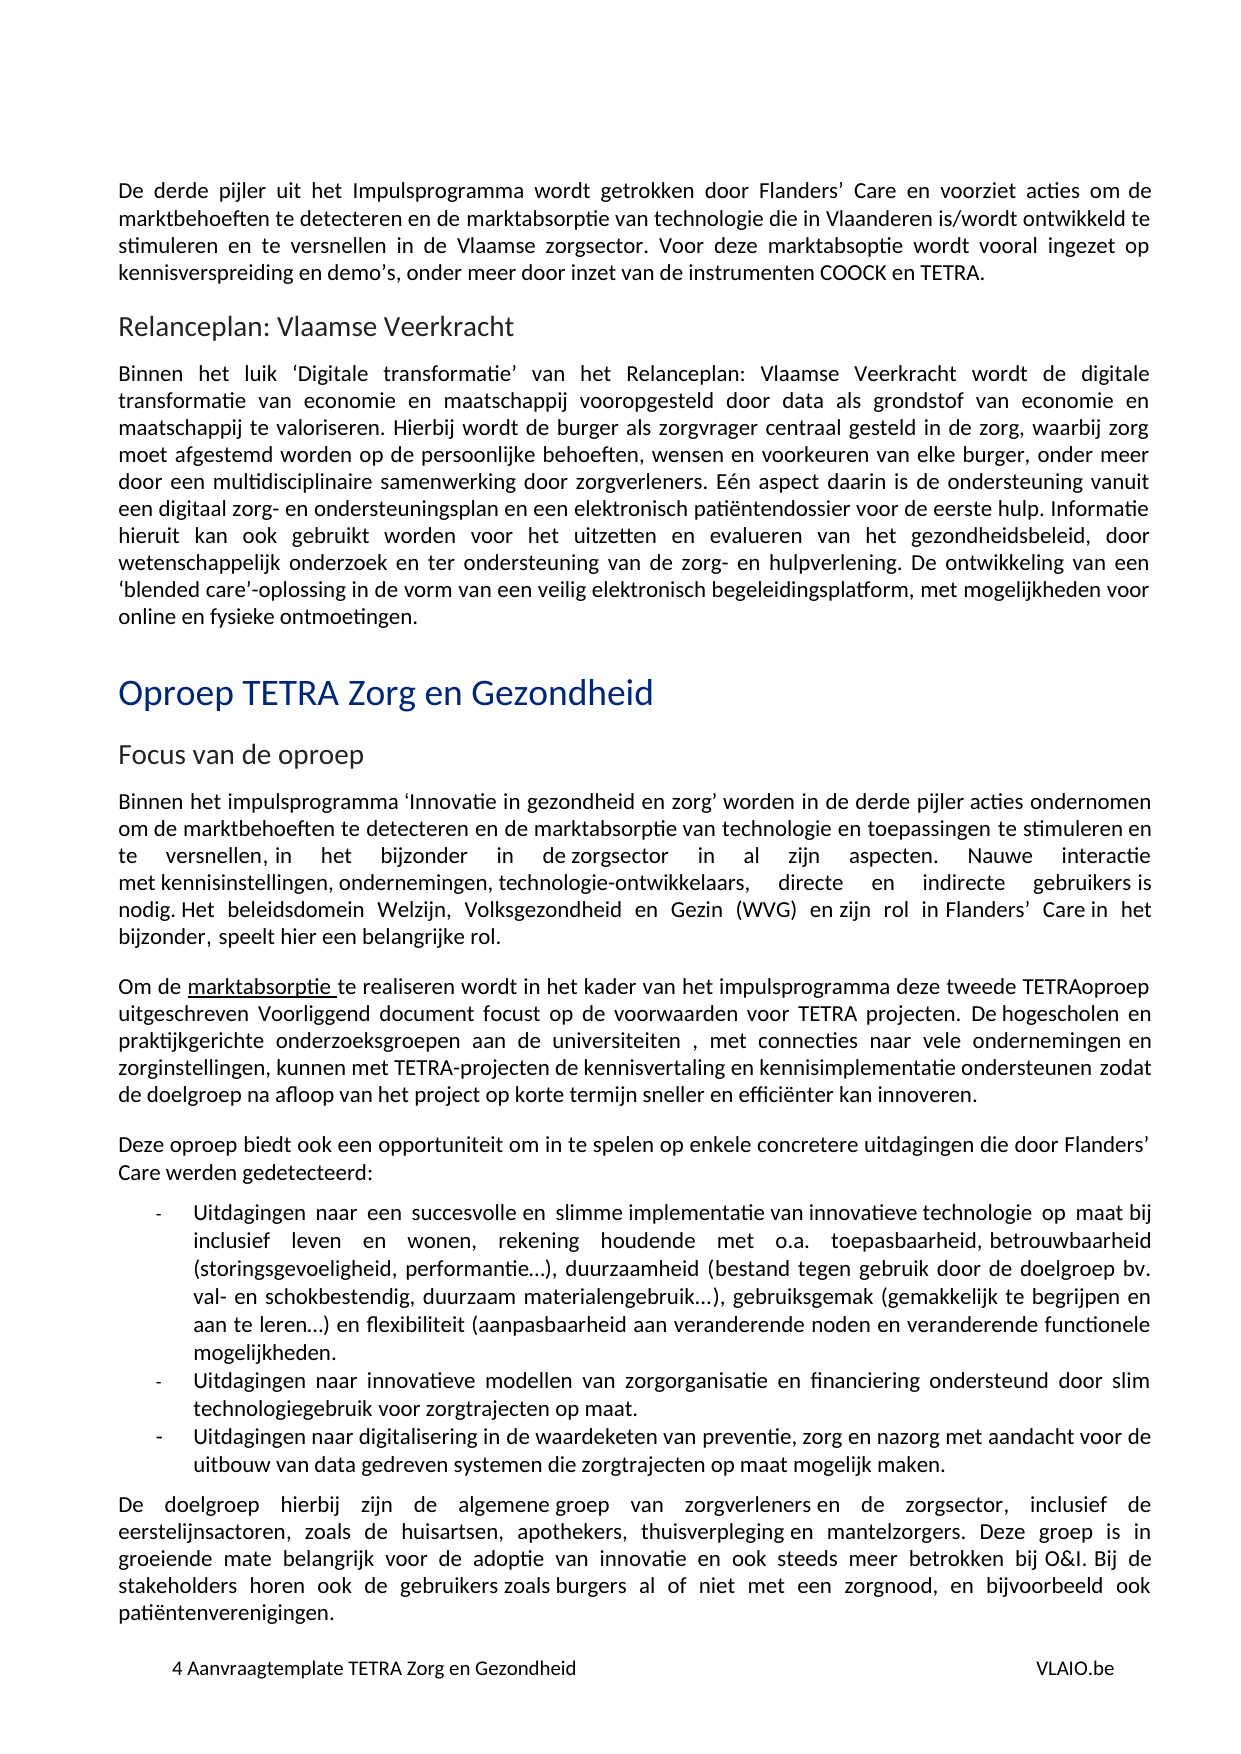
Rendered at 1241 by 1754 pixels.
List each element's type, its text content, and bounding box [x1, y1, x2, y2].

text Deze oproep biedt ook een opportuniteit om in te spelen op enkele concretere uitdagingen die door Flanders’ Care werden gedetecteerd: [118, 1131, 1152, 1185]
text Om de marktabsorptie te realiseren wordt in het kader van het impulsprogramma deze tweede TETRAoproep uitgeschreven Voorliggend document focust op de voorwaarden voor TETRA projecten. De hogescholen en praktijkgerichte onderzoeksgroepen aan de universiteiten , met connecties naar vele ondernemingen en zorginstellingen, kunnen met TETRA-projecten de kennisvertaling en kennisimplementatie ondersteunen zodat de doelgroep na afloop van het project op korte termijn sneller en efficiënter kan innoveren. [118, 973, 1152, 1108]
text Binnen het luik ‘Digitale transformatie’ van het Relanceplan: Vlaamse Veerkracht wordt de digitale transformatie van economie en maatschappij vooropgesteld door data als grondstof van economie en maatschappij te valoriseren. Hierbij wordt de burger als zorgvrager centraal gesteld in de zorg, waarbij zorg moet afgestemd worden op de persoonlijke behoeften, wensen en voorkeuren van elke burger, onder meer door een multidisciplinaire samenwerking door zorgverleners. Eén aspect daarin is de ondersteuning vanuit een digitaal zorg- en ondersteuningsplan en een elektronisch patiëntendossier voor de eerste hulp. Informatie hieruit kan ook gebruikt worden voor het uitzetten en evalueren van het gezondheidsbeleid, door wetenschappelijk onderzoek en ter ondersteuning van de zorg- en hulpverlening. De ontwikkeling van een ‘blended care’-oplossing in de vorm van een veilig elektronisch begeleidingsplatform, met mogelijkheden voor online en fysieke ontmoetingen. [118, 359, 1152, 630]
text De derde pijler uit het Impulsprogramma wordt getrokken door Flanders’ Care en voorziet acties om de marktbehoeften te detecteren en de marktabsorptie van technologie die in Vlaanderen is/wordt ontwikkeld te stimuleren en te versnellen in de Vlaamse zorgsector. Voor deze marktabsoptie wordt vooral ingezet op kennisverspreiding en demo’s, onder meer door inzet van de instrumenten COOCK en TETRA. [118, 177, 1152, 286]
text De doelgroep hierbij zijn de algemene groep van zorgverleners en de zorgsector, inclusief de eerstelijnsactoren, zoals de huisartsen, apothekers, thuisverpleging en mantelzorgers. Deze groep is in groeiende mate belangrijk voor de adoptie van innovatie en ook steeds meer betrokken bij O&I. Bij de stakeholders horen ook de gebruikers zoals burgers al of niet met een zorgnood, en bijvoorbeeld ook patiëntenverenigingen. [118, 1491, 1152, 1626]
list Uitdagingen naar digitalisering in de waardeketen van preventie, zorg en nazorg met aandacht voor de uitbouw van data gedreven systemen die zorgtrajecten op maat mogelijk maken. [156, 1422, 1152, 1478]
list Uitdagingen naar innovatieve modellen van zorgorganisatie en financiering ondersteund door slim technologiegebruik voor zorgtrajecten op maat. [156, 1366, 1152, 1422]
subtitle Relanceplan: Vlaamse Veerkracht [118, 308, 1152, 344]
text Binnen het impulsprogramma ‘Innovatie in gezondheid en zorg’ worden in de derde pijler acties ondernomen om de marktbehoeften te detecteren en de marktabsorptie van technologie en toepassingen te stimuleren en te versnellen, in het bijzonder in de zorgsector in al zijn aspecten. Nauwe interactie met kennisinstellingen, ondernemingen, technologie-ontwikkelaars, directe en indirecte gebruikers is nodig. Het beleidsdomein Welzijn, Volksgezondheid en Gezin (WVG) en zijn rol in Flanders’ Care in het bijzonder, speelt hier een belangrijke rol. [118, 787, 1152, 950]
list Uitdagingen naar een succesvolle en slimme implementatie van innovatieve technologie op maat bij inclusief leven en wonen, rekening houdende met o.a. toepasbaarheid, betrouwbaarheid (storingsgevoeligheid, performantie…), duurzaamheid (bestand tegen gebruik door de doelgroep bv. val- en schokbestendig, duurzaam materialengebruik...), gebruiksgemak (gemakkelijk te begrijpen en aan te leren…) en flexibiliteit (aanpasbaarheid aan veranderende noden en veranderende functionele mogelijkheden. [156, 1198, 1152, 1366]
subtitle Focus van de oproep [118, 736, 1152, 772]
subtitle Oproep TETRA Zorg en Gezondheid [118, 680, 1152, 711]
